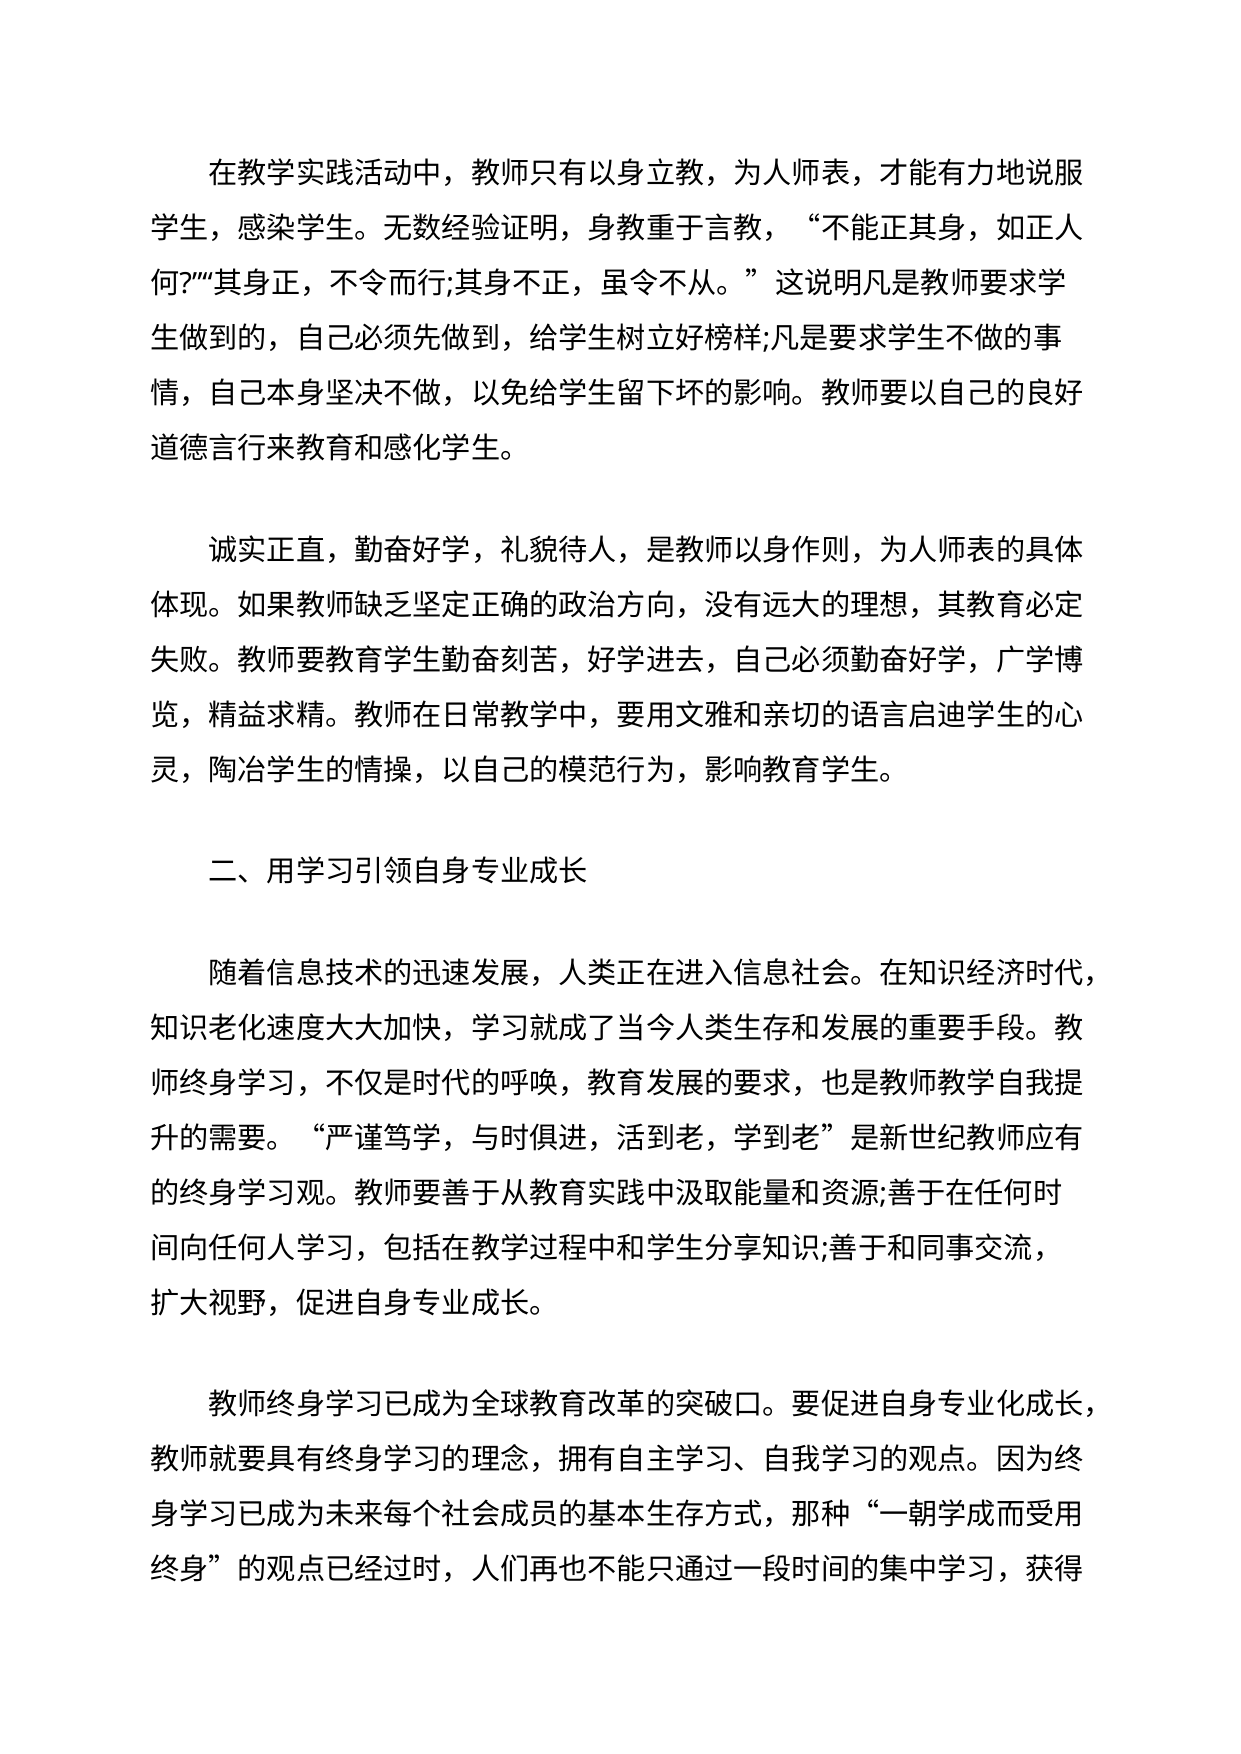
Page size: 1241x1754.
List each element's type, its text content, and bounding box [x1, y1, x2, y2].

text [150, 1381, 1090, 1588]
text 二、用学习引领自身专业成长 [150, 848, 1090, 890]
text 在教学实践活动中，教师只有以身立教，为人师表，才能有力地说服学生，感染学生。无数经验证明，身教重于言教，“不能正其身，如正人何?”“其身正，不令而行;其身不正，虽令不从。”这说明凡是教师要求学生做到的，自己必须先做到，给学生树立好榜样;凡是要求学生不做的事情，自己本身坚决不做，以免给学生留下坏的影响。教师要以自己的良好道德言行来教育和感化学生。 [150, 150, 1090, 467]
text 随着信息技术的迅速发展，人类正在进入信息社会。在知识经济时代，知识老化速度大大加快，学习就成了当今人类生存和发展的重要手段。教师终身学习，不仅是时代的呼唤，教育发展的要求，也是教师教学自我提升的需要。“严谨笃学，与时俱进，活到老，学到老”是新世纪教师应有的终身学习观。教师要善于从教育实践中汲取能量和资源;善于在任何时间向任何人学习，包括在教学过程中和学生分享知识;善于和同事交流，扩大视野，促进自身专业成长。 [150, 949, 1090, 1321]
text 诚实正直，勤奋好学，礼貌待人，是教师以身作则，为人师表的具体体现。如果教师缺乏坚定正确的政治方向，没有远大的理想，其教育必定失败。教师要教育学生勤奋刻苦，好学进去，自己必须勤奋好学，广学博览，精益求精。教师在日常教学中，要用文雅和亲切的语言启迪学生的心灵，陶冶学生的情操，以自己的模范行为，影响教育学生。 [150, 526, 1090, 788]
